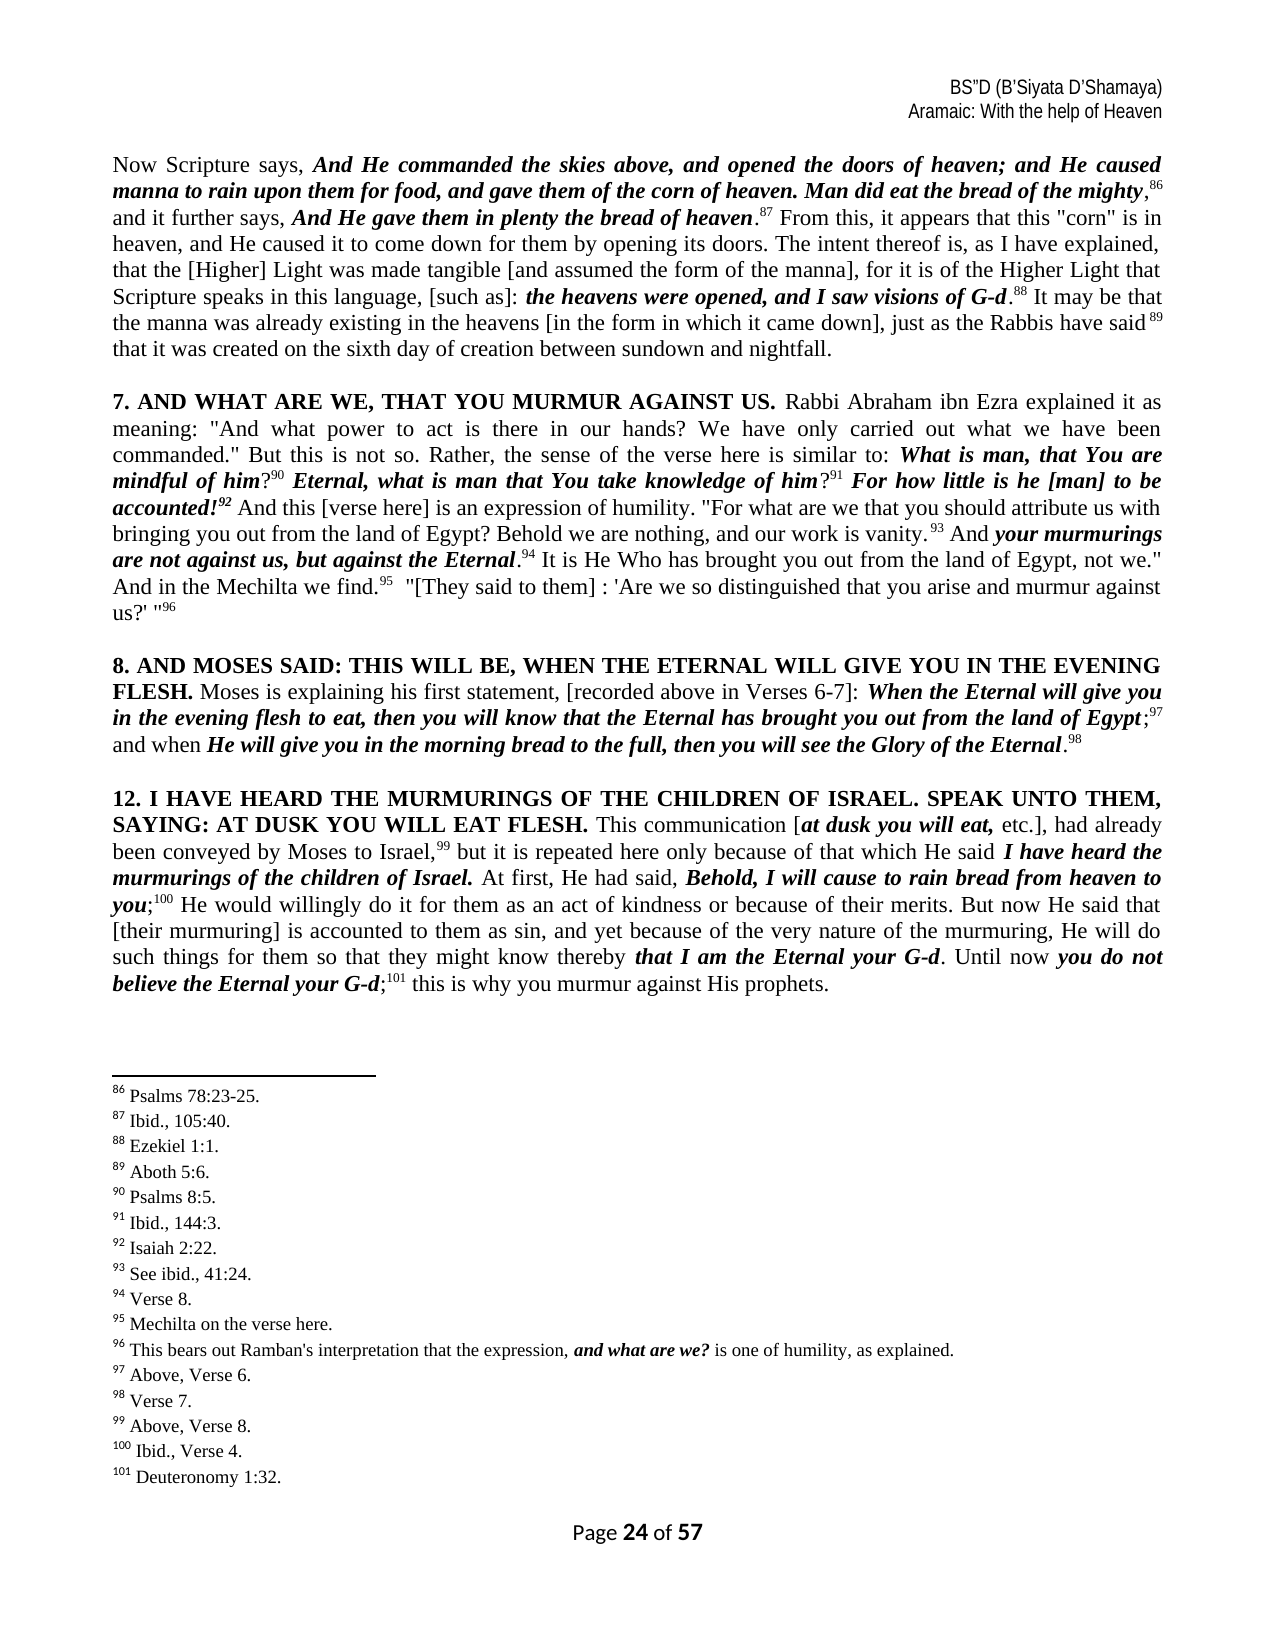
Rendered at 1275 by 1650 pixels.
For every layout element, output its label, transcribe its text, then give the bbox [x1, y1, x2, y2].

text 7. AND WHAT ARE WE, THAT YOU MURMUR AGAINST US. Rabbi Abraham ibn Ezra explained it as meaning: "And what power to act is there in our hands? We have only carried out what we have been commanded." But this is not so. Rather, the sense of the verse here is similar to: What is man, that You are mindful of him? Eternal, what is man that You take knowledge of him? For how little is he [man] to be accounted! And this [verse here] is an expression of humility. "For what are we that you should attribute us with bringing you out from the land of Egypt? Behold we are nothing, and our work is vanity. And your murmurings are not against us, but against the Eternal. It is He Who has brought you out from the land of Egypt, not we." And in the Mechilta we find. "[They said to them] : 'Are we so distinguished that you arise and murmur against us?' " [112, 388, 1162, 625]
text 12. I HAVE HEARD THE MURMURINGS OF THE CHILDREN OF ISRAEL. SPEAK UNTO THEM, SAYING: AT DUSK YOU WILL EAT FLESH. This communication [at dusk you will eat, etc.], had already been conveyed by Moses to Israel, but it is repeated here only because of that which He said I have heard the murmurings of the children of Israel. At first, He had said, Behold, I will cause to rain bread from heaven to you; He would willingly do it for them as an act of kindness or because of their merits. But now He said that [their murmuring] is accounted to them as sin, and yet because of the very nature of the murmuring, He will do such things for them so that they might know thereby that I am the Eternal your G-d. Until now you do not believe the Eternal your G-d; this is why you murmur against His prophets. [112, 785, 1162, 996]
text Now Scripture says, And He commanded the skies above, and opened the doors of heaven; and He caused manna to rain upon them for food, and gave them of the corn of heaven. Man did eat the bread of the mighty, and it further says, And He gave them in plenty the bread of heaven. From this, it appears that this "corn" is in heaven, and He caused it to come down for them by opening its doors. The intent thereof is, as I have explained, that the [Higher] Light was made tangible [and assumed the form of the manna], for it is of the Higher Light that Scripture speaks in this language, [such as]: the heavens were opened, and I saw visions of G-d. It may be that the manna was already existing in the heavens [in the form in which it came down], just as the Rabbis have said that it was created on the sixth day of creation between sundown and nightfall. [112, 151, 1162, 362]
text 8. AND MOSES SAID: THIS WILL BE, WHEN THE ETERNAL WILL GIVE YOU IN THE EVENING FLESH. Moses is explaining his first statement, [recorded above in Verses 6-7]: When the Eternal will give you in the evening flesh to eat, then you will know that the Eternal has brought you out from the land of Egypt; and when He will give you in the morning bread to the full, then you will see the Glory of the Eternal. [112, 652, 1162, 757]
